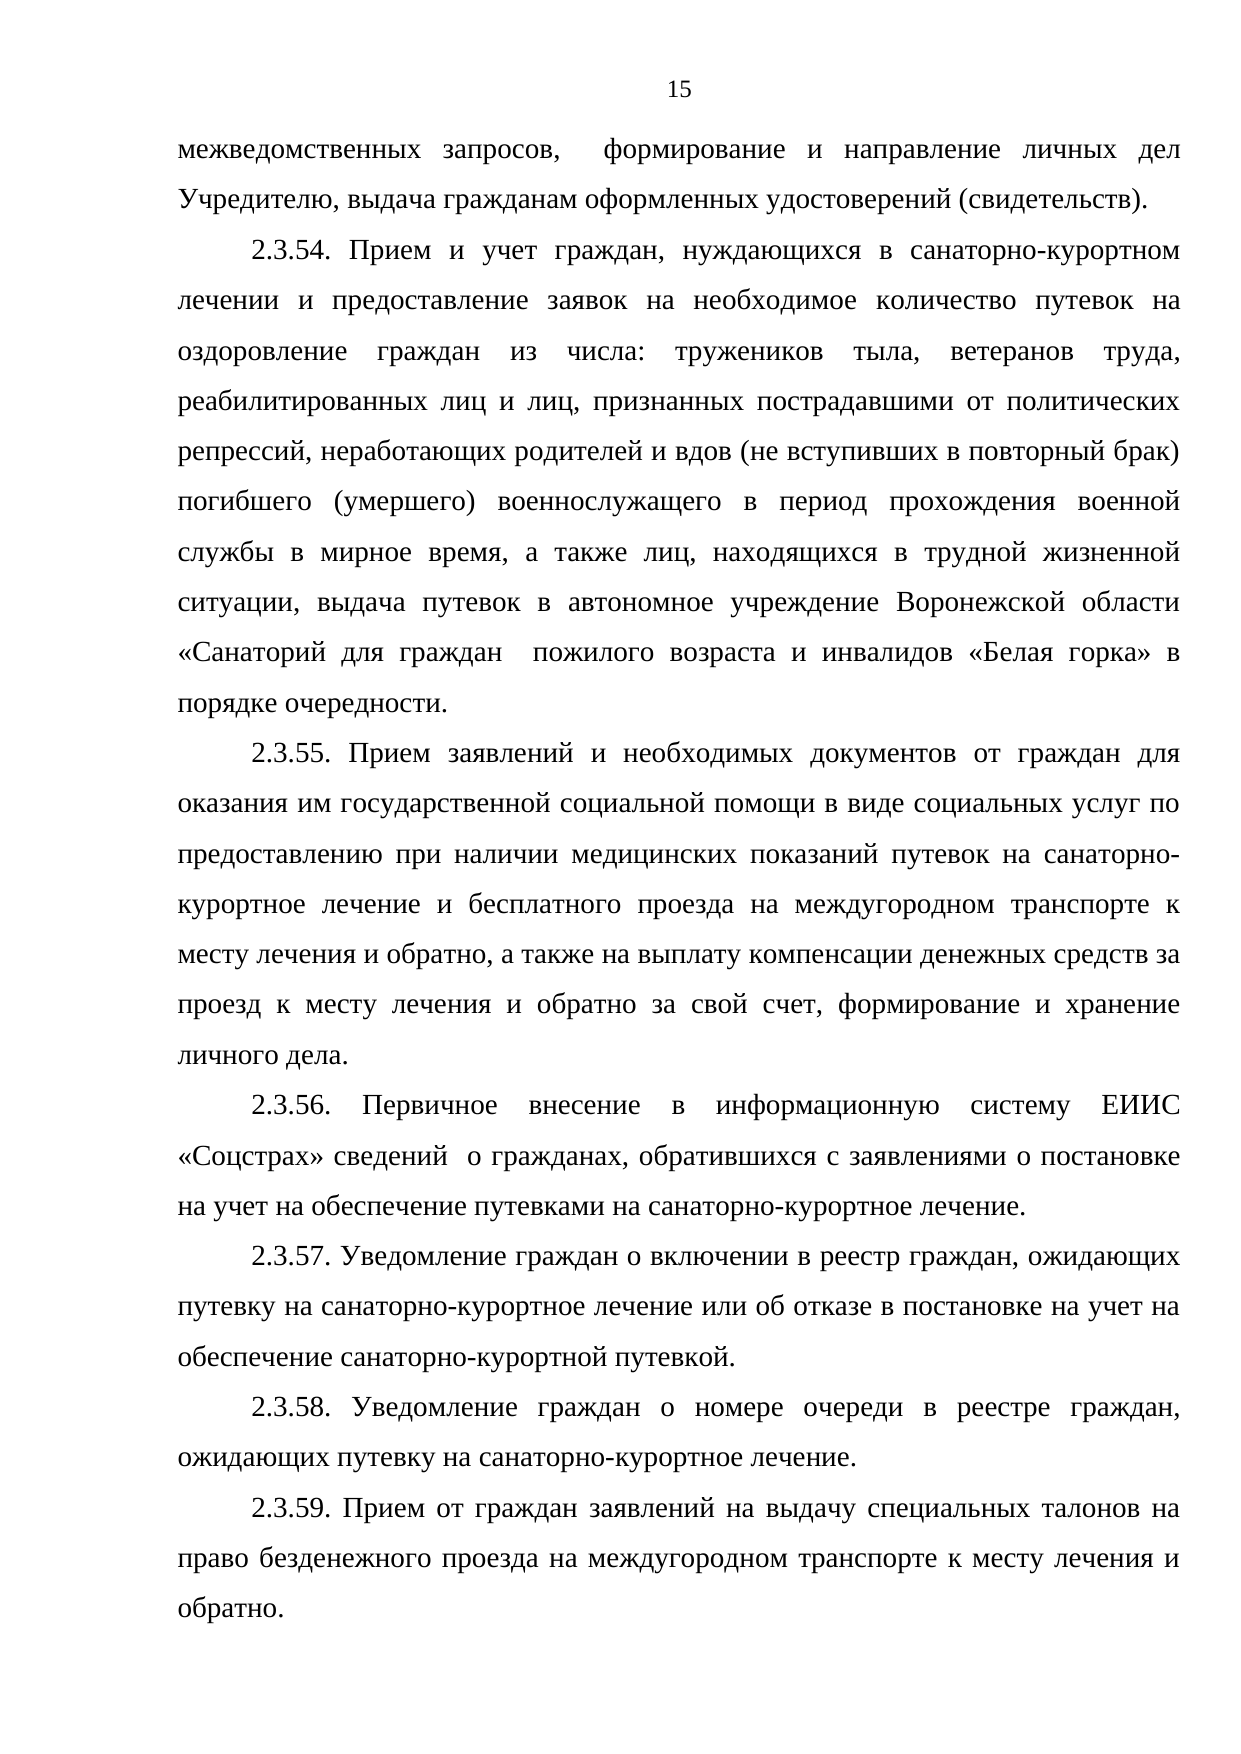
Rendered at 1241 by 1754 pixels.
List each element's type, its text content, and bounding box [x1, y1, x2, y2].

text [177, 131, 1181, 215]
text 2.3.54. Прием и учет граждан, нуждающихся в санаторно-курортном лечении и предоставление заявок на необходимое количество путевок на оздоровление граждан из числа: тружеников тыла, ветеранов труда, реабилитированных лиц и лиц, признанных пострадавшими от политических репрессий, неработающих родителей и вдов (не вступивших в повторный брак) погибшего (умершего) военнослужащего в период прохождения военной службы в мирное время, а также лиц, находящихся в трудной жизненной ситуации, выдача путевок в автономное учреждение Воронежской области «Санаторий для граждан пожилого возраста и инвалидов «Белая горка» в порядке очередности. [177, 232, 1181, 718]
text 2.3.55. Прием заявлений и необходимых документов от граждан для оказания им государственной социальной помощи в виде социальных услуг по предоставлению при наличии медицинских показаний путевок на санаторно-курортное лечение и бесплатного проезда на междугородном транспорте к месту лечения и обратно, а также на выплату компенсации денежных средств за проезд к месту лечения и обратно за свой счет, формирование и хранение личного дела. [177, 735, 1181, 1071]
text 2.3.58. Уведомление граждан о номере очереди в реестре граждан, ожидающих путевку на санаторно-курортное лечение. [177, 1389, 1181, 1473]
text 2.3.57. Уведомление граждан о включении в реестр граждан, ожидающих путевку на санаторно-курортное лечение или об отказе в постановке на учет на обеспечение санаторно-курортной путевкой. [177, 1238, 1181, 1372]
text 2.3.59. Прием от граждан заявлений на выдачу специальных талонов на право безденежного проезда на междугородном транспорте к месту лечения и обратно. [177, 1490, 1181, 1624]
text 2.3.56. Первичное внесение в информационную систему ЕИИС «Соцстрах» сведений о гражданах, обратившихся с заявлениями о постановке на учет на обеспечение путевками на санаторно-курортное лечение. [177, 1087, 1181, 1221]
